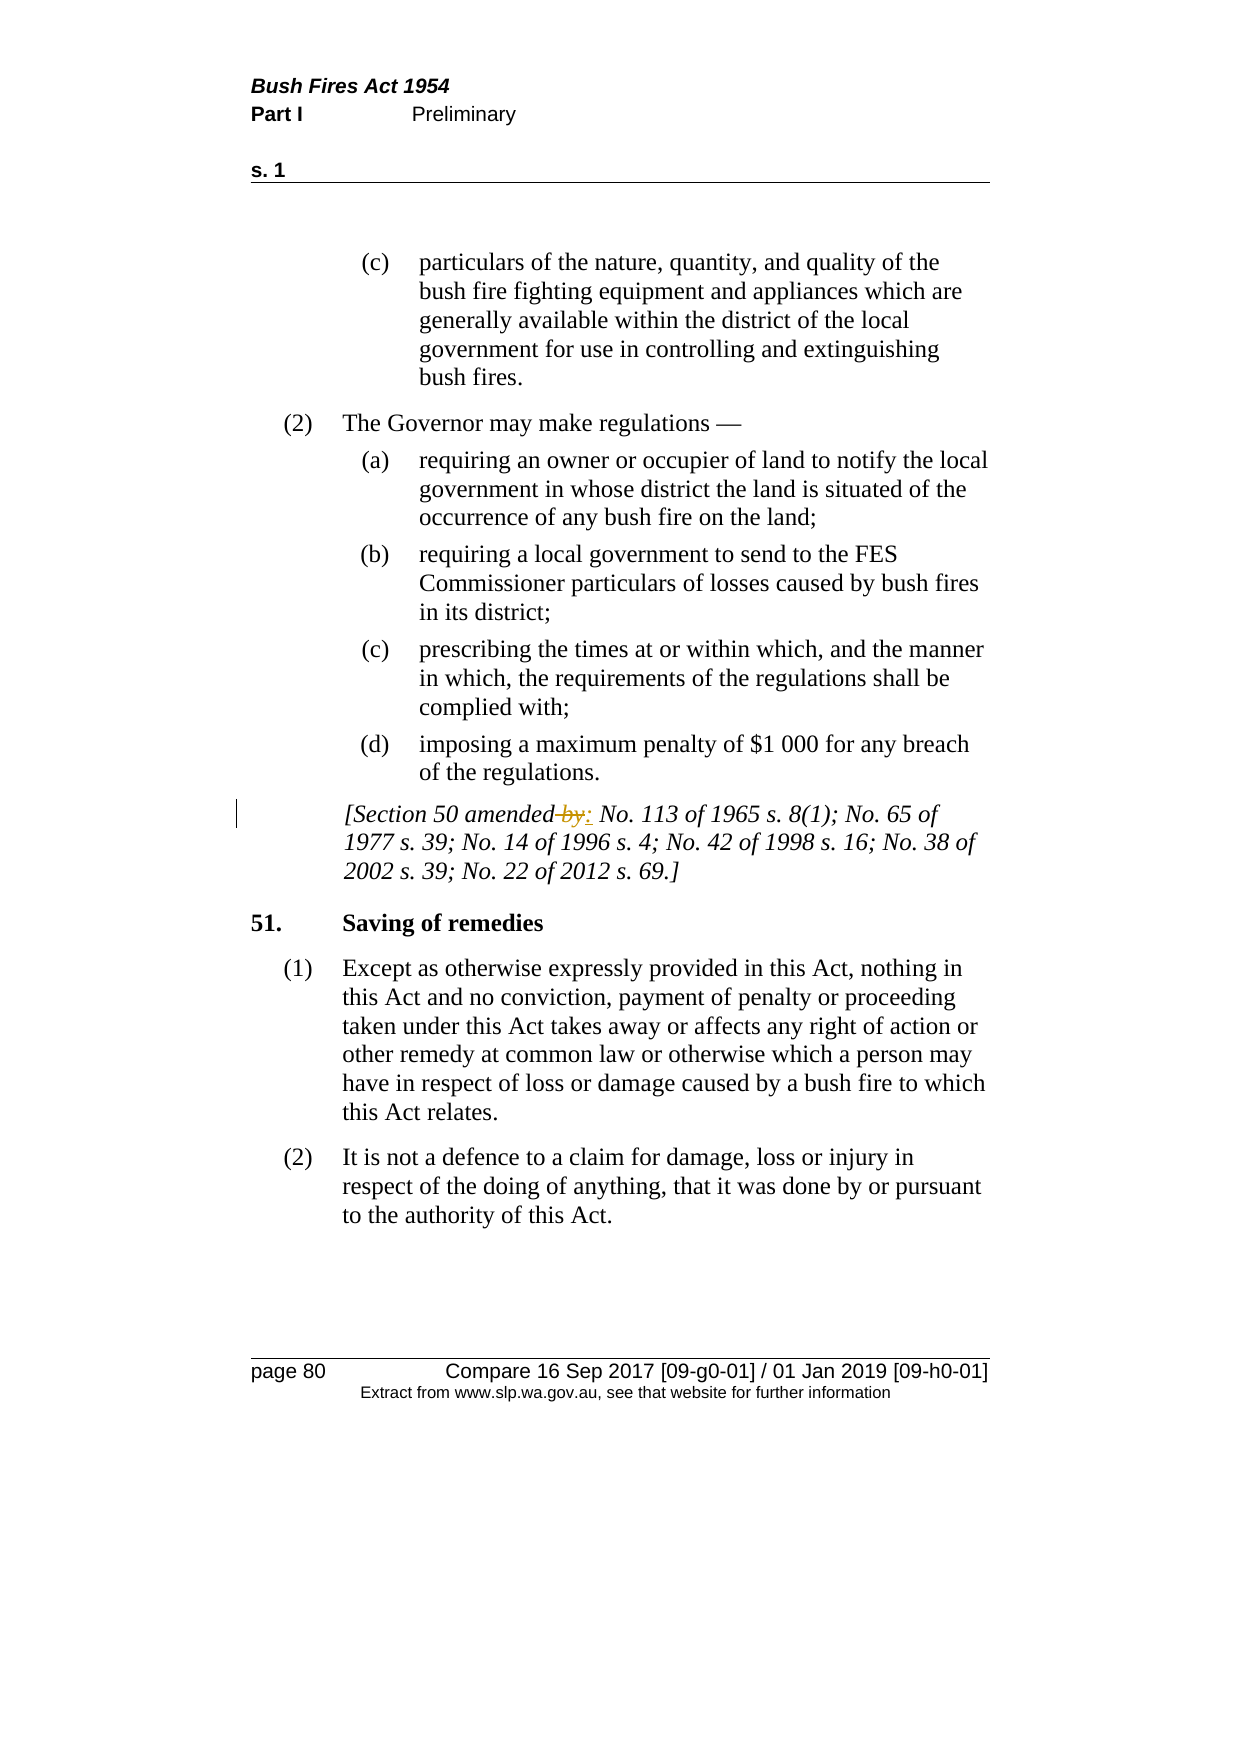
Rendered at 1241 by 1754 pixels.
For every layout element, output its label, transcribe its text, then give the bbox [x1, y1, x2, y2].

text (b) requiring a local government to send to the FES Commissioner particulars of losses caused by bush fires in its district; [251, 539, 990, 626]
text (a) requiring an owner or occupier of land to notify the local government in whose district the land is situated of the occurrence of any bush fire on the land; [251, 445, 990, 531]
text (d) imposing a maximum penalty of $1 000 for any breach of the regulations. [251, 729, 990, 786]
text (1) Except as otherwise expressly provided in this Act, nothing in this Act and no conviction, payment of penalty or proceeding taken under this Act takes away or affects any right of action or other remedy at common law or otherwise which a person may have in respect of loss or damage caused by a bush fire to which this Act relates. [251, 953, 990, 1126]
text (c) particulars of the nature, quantity, and quality of the bush fire fighting equipment and appliances which are generally available within the district of the local government for use in controlling and extinguishing bush fires. [251, 247, 990, 391]
text (2) The Governor may make regulations — [251, 408, 990, 437]
subtitle 51. Saving of remedies [251, 908, 990, 937]
text (2) It is not a defence to a claim for damage, loss or injury in respect of the doing of anything, that it was done by or pursuant to the authority of this Act. [251, 1142, 990, 1229]
text [Section 50 amended No. 113 of 1965 s. 8(1); No. 65 of 1977 s. 39; No. 14 of 1996 s. 4; No. 42 of 1998 s. 16; No. 38 of 2002 s. 39; No. 22 of 2012 s. 69.] [251, 799, 990, 885]
text (c) prescribing the times at or within which, and the manner in which, the requirements of the regulations shall be complied with; [251, 634, 990, 720]
